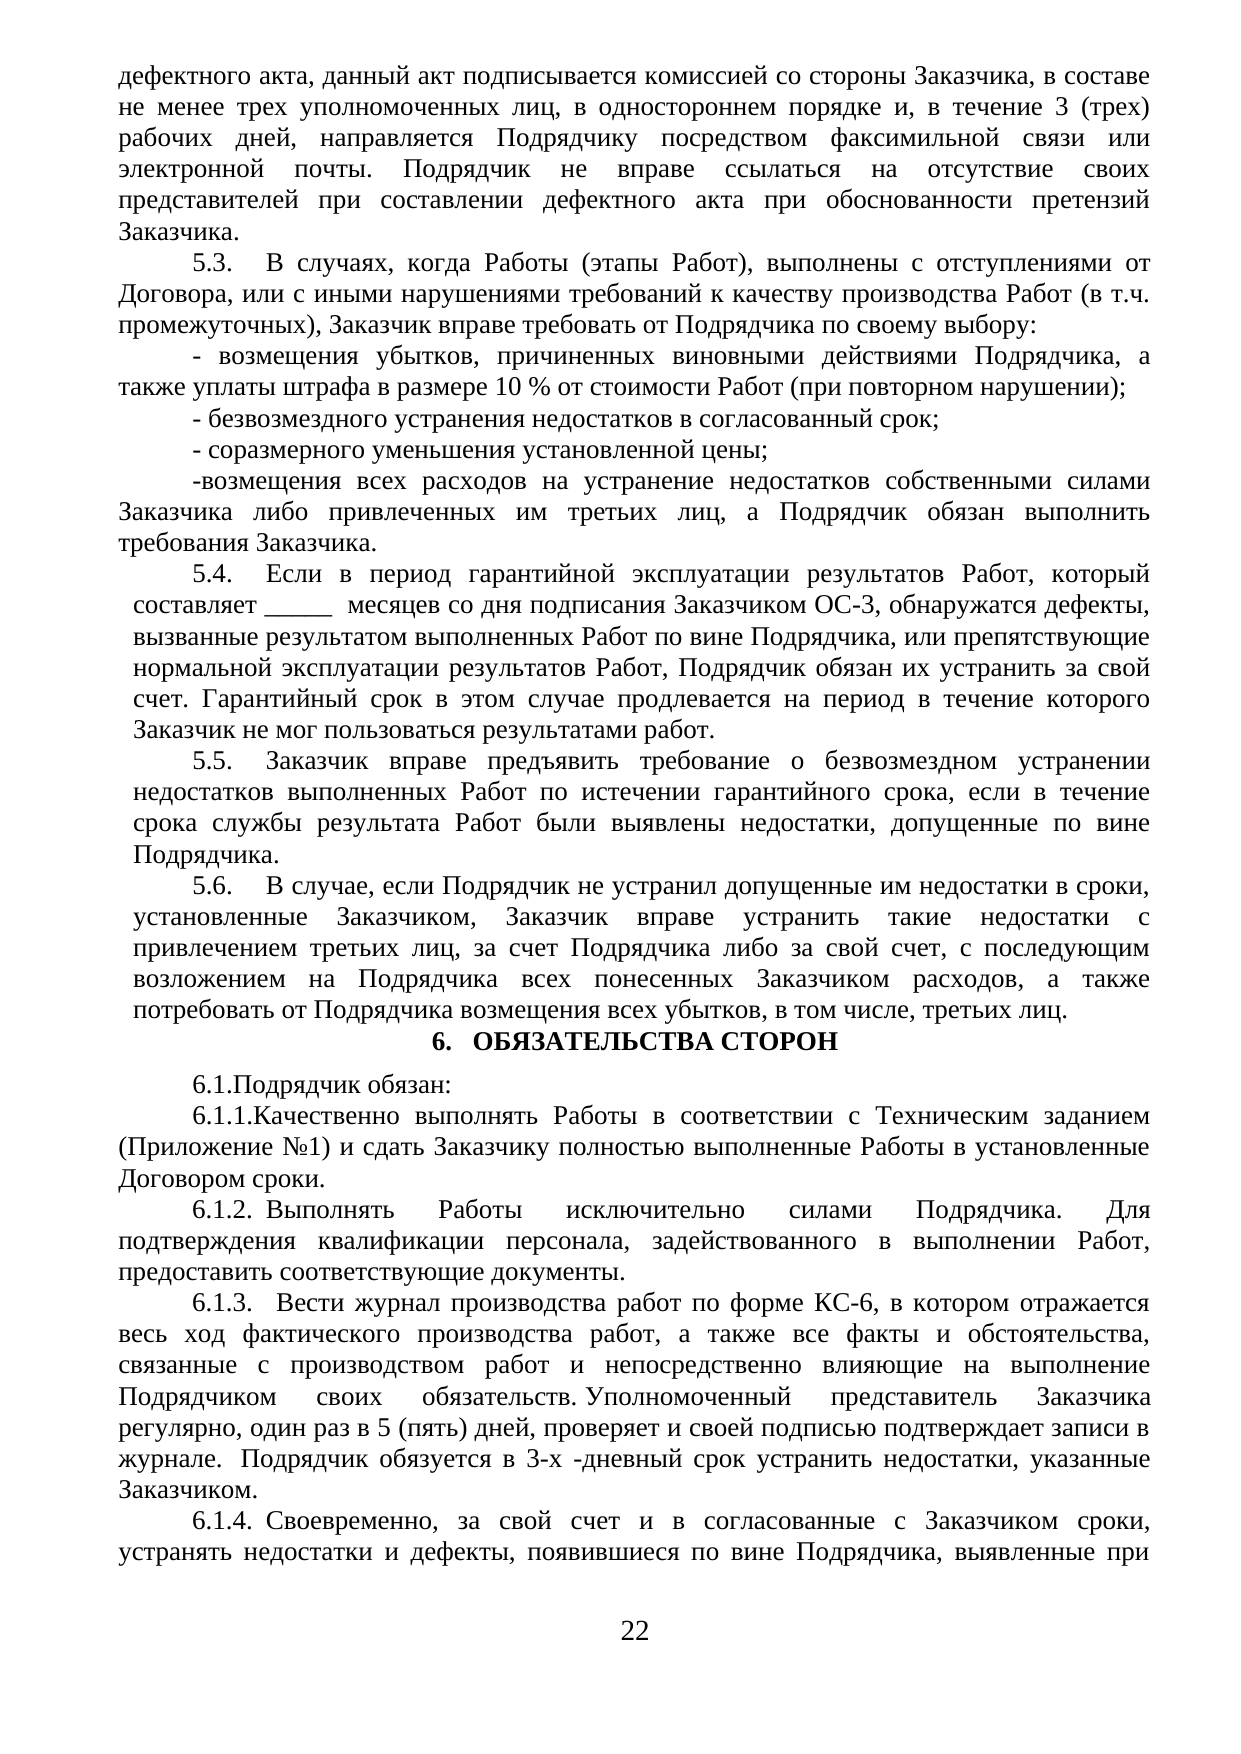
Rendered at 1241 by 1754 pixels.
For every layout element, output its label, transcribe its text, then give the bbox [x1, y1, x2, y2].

text - возмещения убытков, причиненных виновными действиями Подрядчика, а также уплаты штрафа в размере 10 % от стоимости Работ (при повторном нарушении); [118, 339, 1152, 402]
list Заказчик вправе предъявить требование о безвозмездном устранении недостатков выполненных Работ по истечении гарантийного срока, если в течение срока службы результата Работ были выявлены недостатки, допущенные по вине Подрядчика. [133, 744, 1152, 869]
list Вести журнал производства работ по форме КС-6, в котором отражается весь ход фактического производства работ, а также все факты и обстоятельства, связанные с производством работ и непосредственно влияющие на выполнение Подрядчиком своих обязательств. Уполномоченный представитель Заказчика регулярно, один раз в 5 (пять) дней, проверяет и своей подписью подтверждает записи в журнале. Подрядчик обязуется в 3-х -дневный срок устранить недостатки, указанные Заказчиком. [118, 1286, 1152, 1504]
list В случаях, когда Работы (этапы Работ), выполнены с отступлениями от Договора, или с иными нарушениями требований к качеству производства Работ (в т.ч. промежуточных), Заказчик вправе требовать от Подрядчика по своему выбору: [118, 246, 1152, 339]
text - безвозмездного устранения недостатков в согласованный срок; [118, 402, 1152, 433]
list ОБЯЗАТЕЛЬСТВА СТОРОН [118, 1024, 1152, 1056]
text 6.1.Подрядчик обязан: [192, 1068, 1152, 1099]
list Выполнять Работы исключительно силами Подрядчика. Для подтверждения квалификации персонала, задействованного в выполнении Работ, предоставить соответствующие документы. [118, 1193, 1152, 1286]
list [118, 1504, 1152, 1567]
list В случае, если Подрядчик не устранил допущенные им недостатки в сроки, установленные Заказчиком, Заказчик вправе устранить такие недостатки с привлечением третьих лиц, за счет Подрядчика либо за свой счет, с последующим возложением на Подрядчика всех понесенных Заказчиком расходов, а также потребовать от Подрядчика возмещения всех убытков, в том числе, третьих лиц. [133, 869, 1152, 1024]
list Если в период гарантийной эксплуатации результатов Работ, который составляет _____ месяцев со дня подписания Заказчиком ОС-3, обнаружатся дефекты, вызванные результатом выполненных Работ по вине Подрядчика, или препятствующие нормальной эксплуатации результатов Работ, Подрядчик обязан их устранить за свой счет. Гарантийный срок в этом случае продлевается на период в течение которого Заказчик не мог пользоваться результатами работ. [133, 557, 1152, 744]
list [118, 59, 1152, 246]
text - соразмерного уменьшения установленной цены; [118, 433, 1152, 464]
text -возмещения всех расходов на устранение недостатков собственными силами Заказчика либо привлеченных им третьих лиц, а Подрядчик обязан выполнить требования Заказчика. [118, 464, 1152, 557]
text 6.1.1.Качественно выполнять Работы в соответствии с Техническим заданием (Приложение №1) и сдать Заказчику полностью выполненные Работы в установленные Договором сроки. [118, 1099, 1152, 1193]
